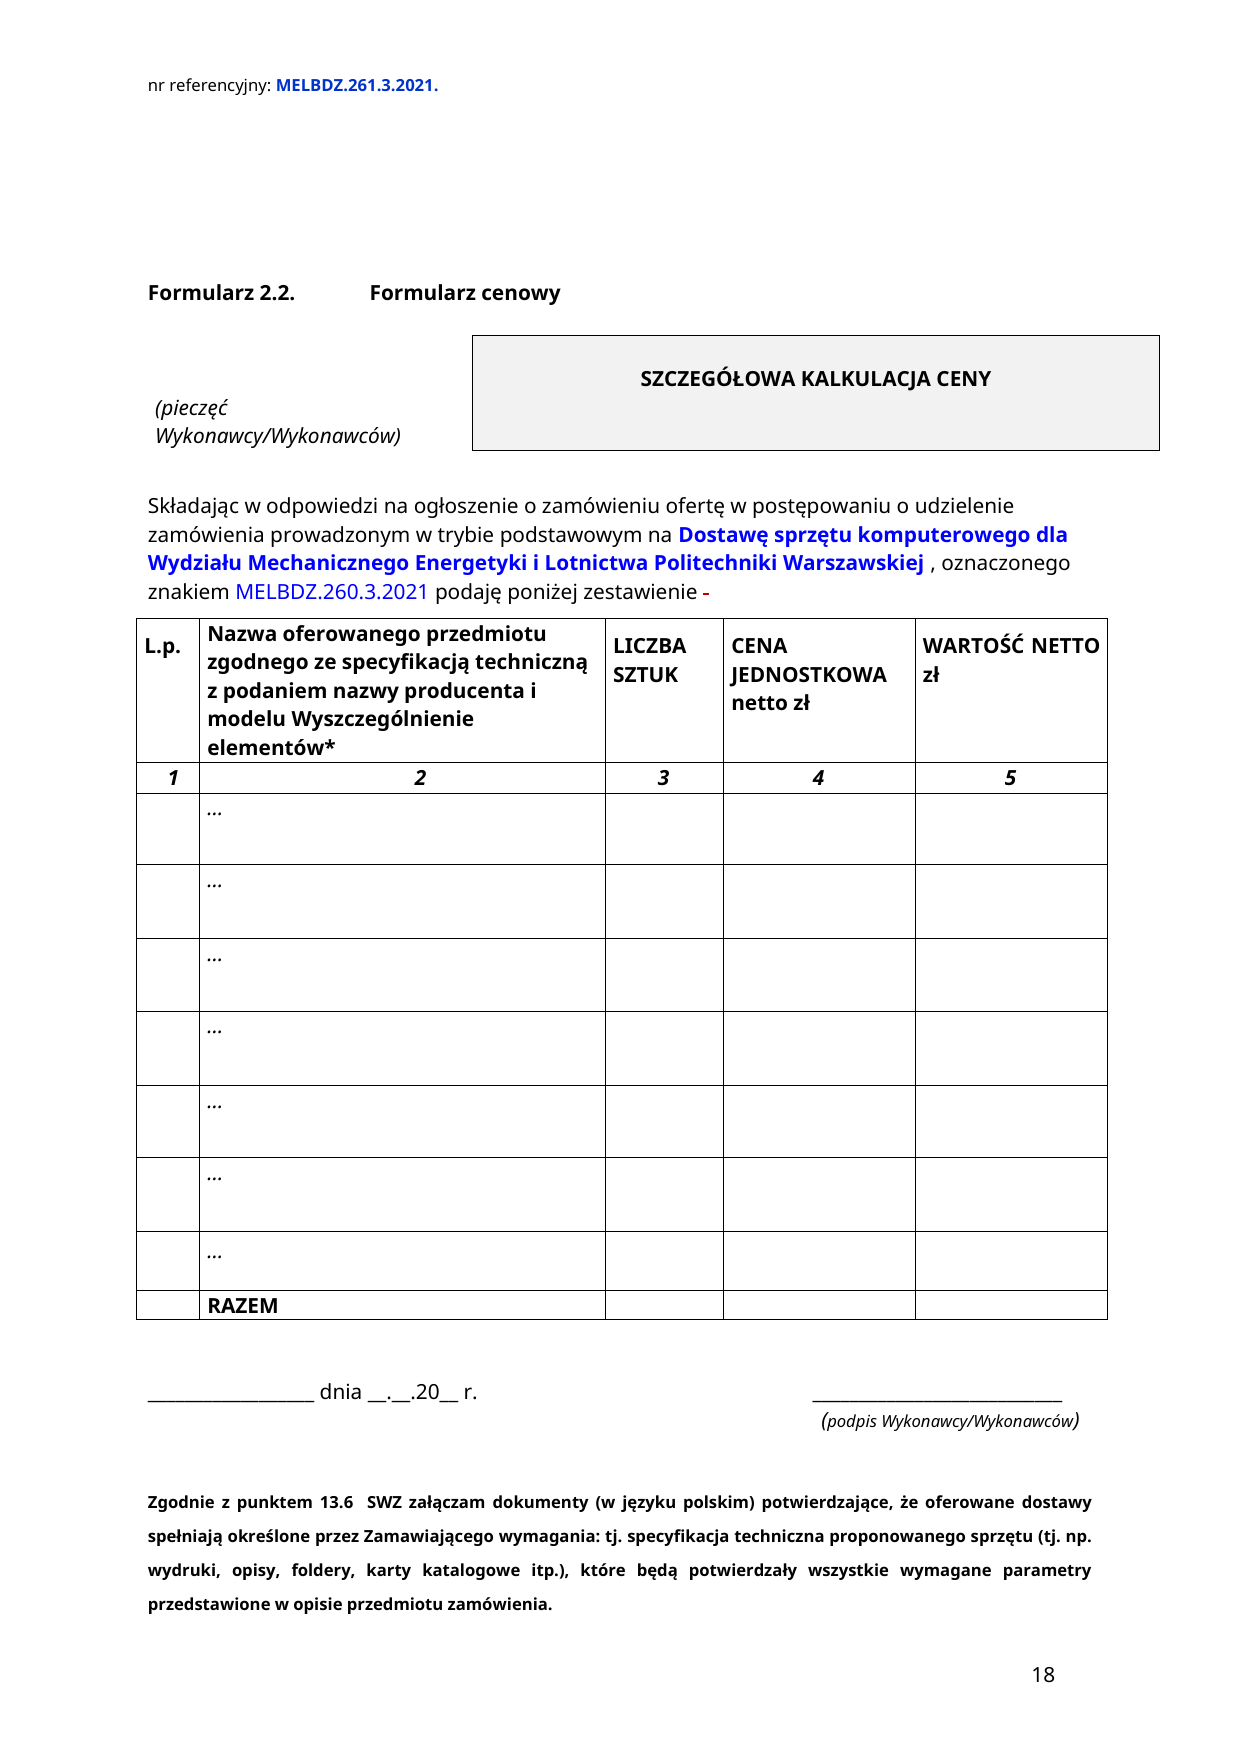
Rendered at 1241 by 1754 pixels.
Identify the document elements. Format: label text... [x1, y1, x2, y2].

table_cell … [200, 794, 605, 864]
table_cell [606, 1291, 723, 1319]
table_cell [724, 1232, 915, 1290]
table_cell [606, 865, 723, 938]
table_cell 5 [916, 763, 1107, 792]
table_cell [606, 1232, 723, 1290]
table_cell [137, 794, 199, 864]
table_cell [916, 1086, 1107, 1157]
table_header SZCZEGÓŁOWA KALKULACJA CENY [473, 336, 1159, 450]
table_cell [916, 939, 1107, 1011]
table_cell [916, 865, 1107, 938]
table_cell [137, 1012, 199, 1085]
table_header CENA JEDNOSTKOWA netto zł [724, 619, 915, 762]
text __________________ dnia __.__.20__ r. ___________________________ [148, 1377, 1092, 1406]
table_cell 2 [200, 763, 605, 792]
table_cell RAZEM [200, 1291, 605, 1319]
table_cell [724, 794, 915, 864]
table_cell [916, 1012, 1107, 1085]
table_cell [724, 939, 915, 1011]
table_cell [724, 1158, 915, 1231]
table_cell 3 [606, 763, 723, 792]
table_cell [724, 865, 915, 938]
table_cell [606, 794, 723, 864]
table_cell [137, 1158, 199, 1231]
table_cell [724, 1086, 915, 1157]
table_cell … [200, 939, 605, 1011]
table_cell [606, 939, 723, 1011]
text Zgodnie z punktem 13.6 SWZ załączam dokumenty (w języku polskim) potwierdzające, że oferowane dostawy spełniają określone przez Zamawiającego wymagania: tj. specyfikacja techniczna proponowanego sprzętu (tj. np. wydruki, opisy, foldery, karty katalogowe itp.), które będą potwierdzały wszystkie wymagane parametry przedstawione w opisie przedmiotu zamówienia. [148, 1491, 1092, 1616]
table_cell [724, 1291, 915, 1319]
table_header (pieczęć Wykonawcy/Wykonawców) [148, 335, 472, 450]
table_cell … [200, 1012, 605, 1085]
table_cell [137, 1291, 199, 1319]
table_header LICZBA SZTUK [606, 619, 723, 762]
table_cell … [200, 1232, 605, 1290]
table_cell 1 [137, 763, 199, 792]
table_cell [606, 1012, 723, 1085]
table_cell [916, 1158, 1107, 1231]
table_cell [137, 939, 199, 1011]
table_header Nazwa oferowanego przedmiotu zgodnego ze specyfikacją techniczną z podaniem nazwy producenta i modelu Wyszczególnienie elementów* [200, 619, 605, 762]
text Składając w odpowiedzi na ogłoszenie o zamówieniu ofertę w postępowaniu o udzielenie zamówienia prowadzonym w trybie podstawowym na Dostawę sprzętu komputerowego dla Wydziału Mechanicznego Energetyki i Lotnictwa Politechniki Warszawskiej , oznaczonego znakiem MELBDZ.260.3.2021 podaję poniżej zestawienie [148, 492, 1092, 605]
table_cell [916, 1291, 1107, 1319]
table_cell [606, 1158, 723, 1231]
table_cell [137, 1232, 199, 1290]
table_cell [606, 1086, 723, 1157]
table_cell [137, 1086, 199, 1157]
table_cell [724, 1012, 915, 1085]
table_cell 4 [724, 763, 915, 792]
table_cell … [200, 1086, 605, 1157]
table_cell … [200, 1158, 605, 1231]
table_cell [137, 865, 199, 938]
table_header WARTOŚĆ NETTO zł [916, 619, 1107, 762]
table_cell [916, 794, 1107, 864]
text (podpis Wykonawcy/Wykonawców) [591, 1406, 1092, 1434]
table_header L.p. [137, 619, 199, 762]
table_cell [916, 1232, 1107, 1290]
text Formularz 2.2. Formularz cenowy [148, 278, 1092, 306]
table_cell … [200, 865, 605, 938]
